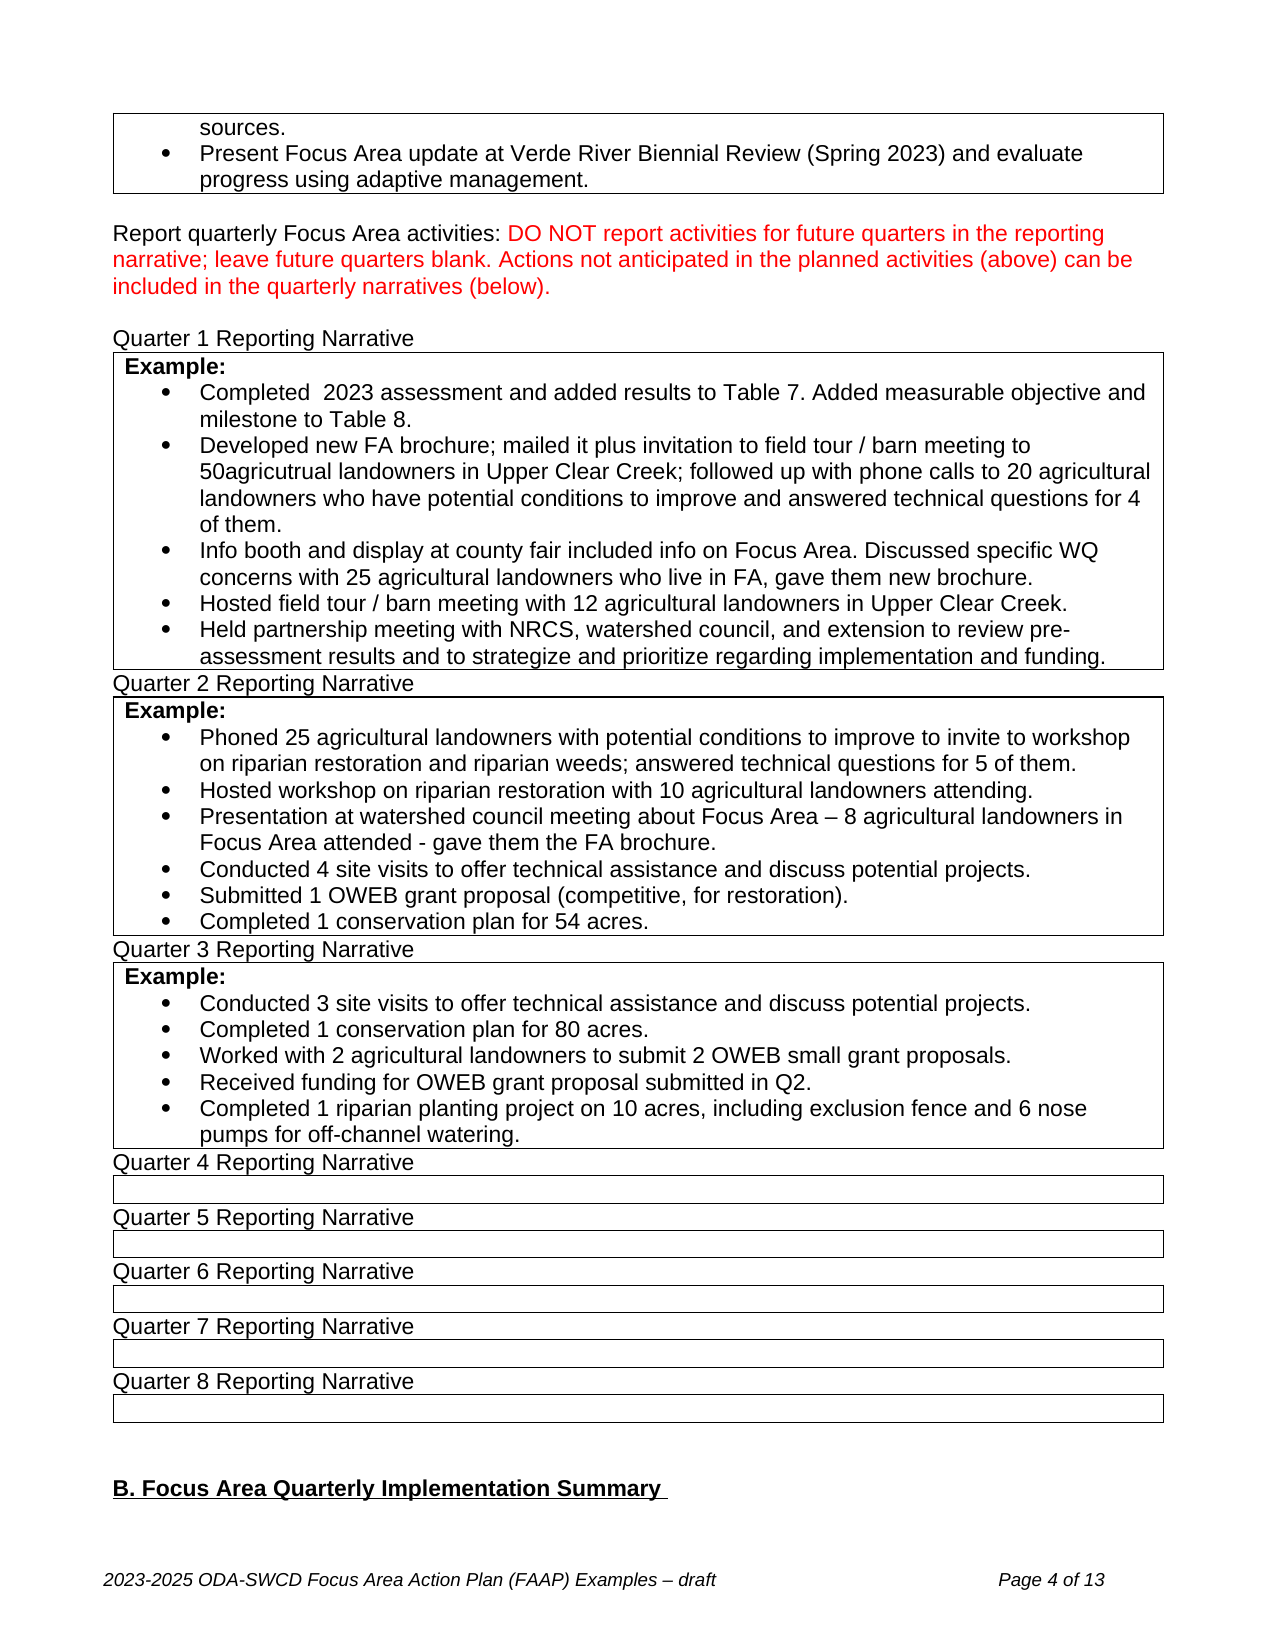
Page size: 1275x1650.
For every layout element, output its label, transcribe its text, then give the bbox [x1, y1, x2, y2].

table_header Example: Conducted 3 site visits to offer technical assistance and discuss potential projects. Completed 1 conservation plan for 80 acres. Worked with 2 agricultural landowners to submit 2 OWEB small grant proposals. Received funding for OWEB grant proposal submitted in Q2. Completed 1 riparian planting project on 10 acres, including exclusion fence and 6 nose pumps for off-channel watering. [114, 963, 1163, 1148]
table_header [114, 1340, 1163, 1367]
text Quarter 6 Reporting Narrative [112, 1258, 1162, 1284]
table_header [114, 1176, 1163, 1202]
text Quarter 7 Reporting Narrative [112, 1313, 1162, 1339]
table_header [114, 1286, 1163, 1312]
text Quarter 5 Reporting Narrative [112, 1204, 1162, 1230]
text Quarter 8 Reporting Narrative [112, 1368, 1162, 1394]
table_header [114, 1231, 1163, 1257]
text B. Focus Area Quarterly Implementation Summary [112, 1475, 1162, 1502]
text Quarter 1 Reporting Narrative [112, 325, 1162, 352]
table_header Example: Phoned 25 agricultural landowners with potential conditions to improve to invite to workshop on riparian restoration and riparian weeds; answered technical questions for 5 of them. Hosted workshop on riparian restoration with 10 agricultural landowners attending. Presentation at watershed council meeting about Focus Area – 8 agricultural landowners in Focus Area attended - gave them the FA brochure. Conducted 4 site visits to offer technical assistance and discuss potential projects. Submitted 1 OWEB grant proposal (competitive, for restoration). Completed 1 conservation plan for 54 acres. [114, 698, 1163, 935]
text Quarter 3 Reporting Narrative [112, 936, 1162, 962]
table_header [114, 1395, 1163, 1422]
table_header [114, 114, 1163, 193]
text Quarter 2 Reporting Narrative [112, 670, 1162, 696]
text Report quarterly Focus Area activities: DO NOT report activities for future quarters in the reporting narrative; leave future quarters blank. Actions not anticipated in the planned activities (above) can be included in the quarterly narratives (below). [112, 220, 1162, 299]
text Quarter 4 Reporting Narrative [112, 1149, 1162, 1175]
table_header Example: Completed 2023 assessment and added results to Table 7. Added measurable objective and milestone to Table 8. Developed new FA brochure; mailed it plus invitation to field tour / barn meeting to 50agricutrual landowners in Upper Clear Creek; followed up with phone calls to 20 agricultural landowners who have potential conditions to improve and answered technical questions for 4 of them. Info booth and display at county fair included info on Focus Area. Discussed specific WQ concerns with 25 agricultural landowners who live in FA, gave them new brochure. Hosted field tour / barn meeting with 12 agricultural landowners in Upper Clear Creek. Held partnership meeting with NRCS, watershed council, and extension to review pre-assessment results and to strategize and prioritize regarding implementation and funding. [114, 353, 1163, 669]
